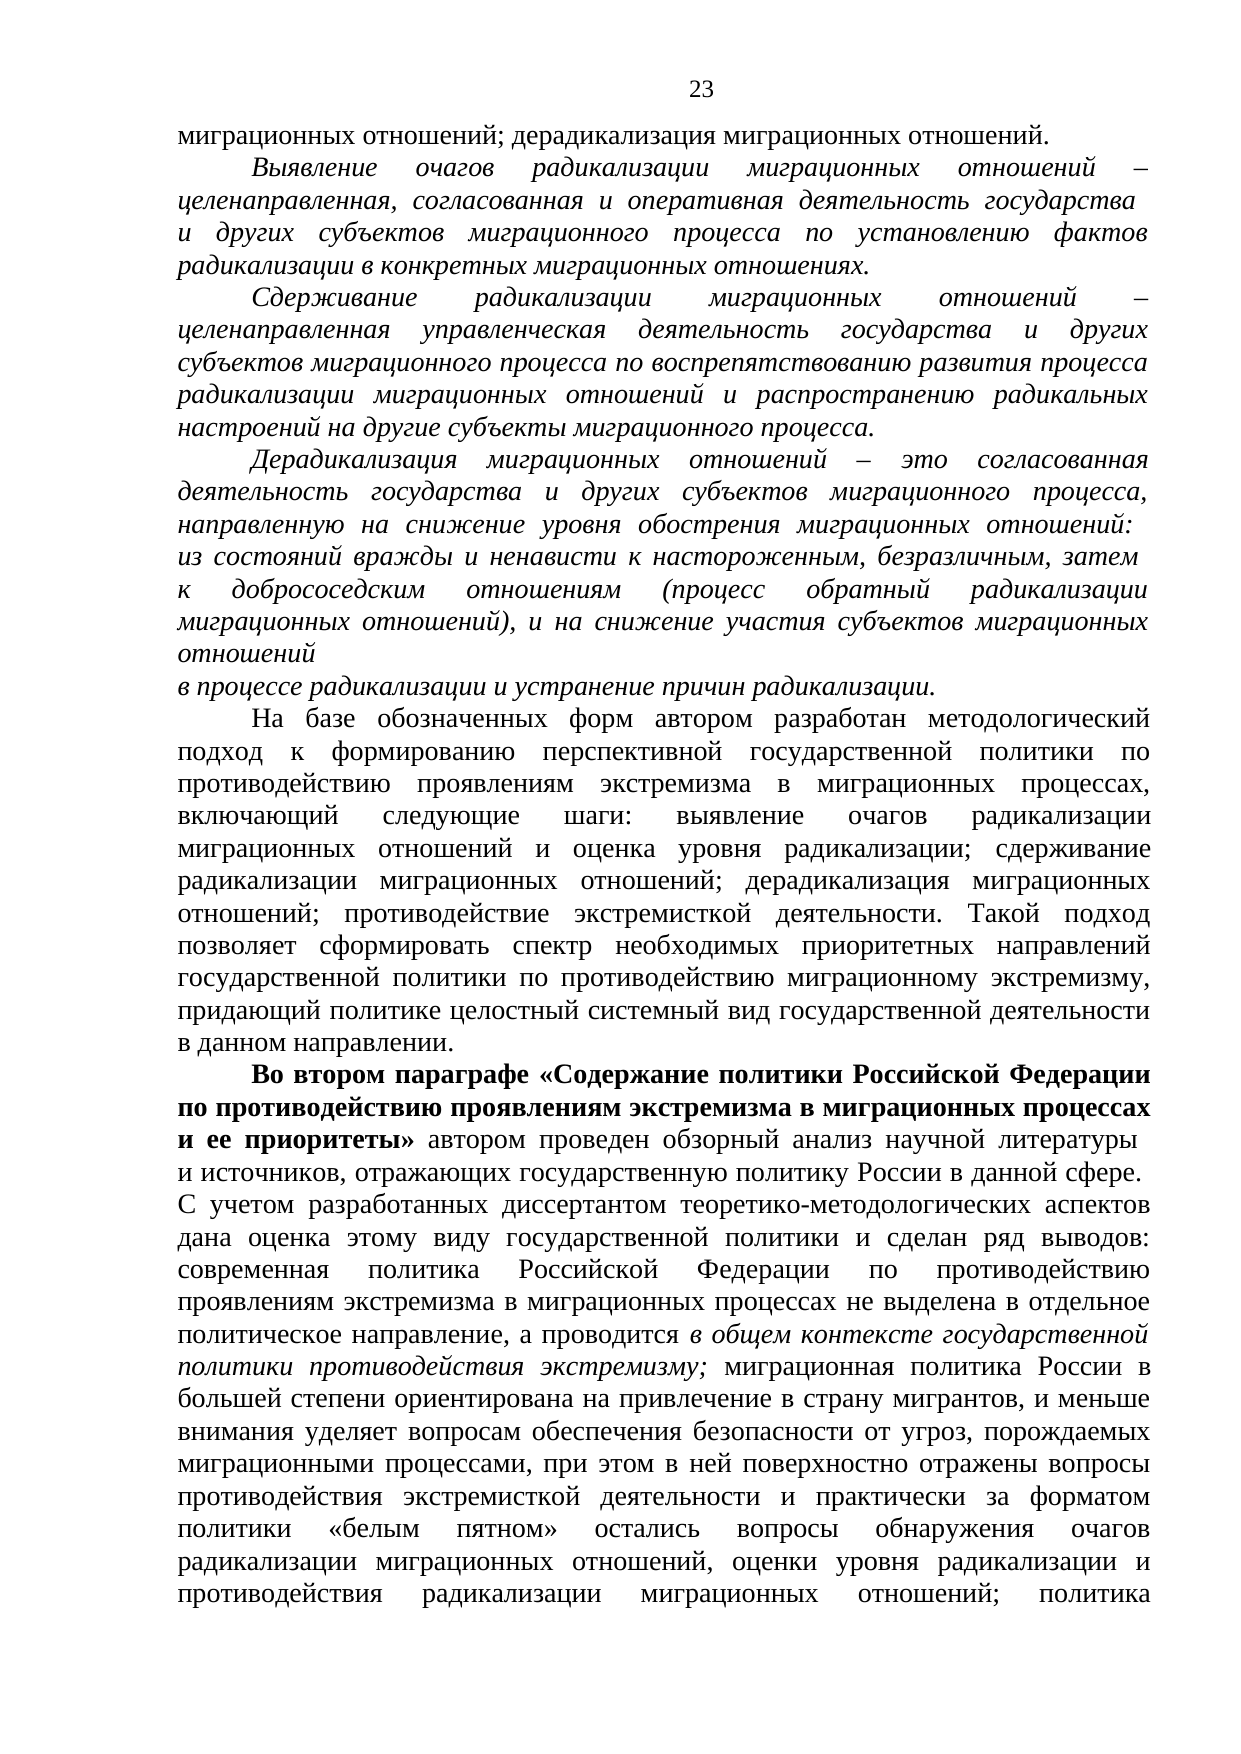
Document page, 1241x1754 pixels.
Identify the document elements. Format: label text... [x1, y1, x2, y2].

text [177, 118, 1152, 151]
text Дерадикализация миграционных отношений – это согласованная деятельность государства и других субъектов миграционного процесса, направленную на снижение уровня обострения миграционных отношений: из состояний вражды и ненависти к настороженным, безразличным, затем к добрососедским отношениям (процесс обратный радикализации миграционных отношений), и на снижение участия субъектов миграционных отношений в процессе радикализации и устранение причин радикализации. [177, 442, 1152, 701]
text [177, 1058, 1152, 1608]
text Выявление очагов радикализации миграционных отношений – целенаправленная, согласованная и оперативная деятельность государства и других субъектов миграционного процесса по установлению фактов радикализации в конкретных миграционных отношениях. [177, 151, 1152, 280]
text На базе обозначенных форм автором разработан методологический подход к формированию перспективной государственной политики по противодействию проявлениям экстремизма в миграционных процессах, включающий следующие шаги: выявление очагов радикализации миграционных отношений и оценка уровня радикализации; сдерживание радикализации миграционных отношений; дерадикализация миграционных отношений; противодействие экстремисткой деятельности. Такой подход позволяет сформировать спектр необходимых приоритетных направлений государственной политики по противодействию миграционному экстремизму, придающий политике целостный системный вид государственной деятельности в данном направлении. [177, 701, 1152, 1058]
text Сдерживание радикализации миграционных отношений – целенаправленная управленческая деятельность государства и других субъектов миграционного процесса по воспрепятствованию развития процесса радикализации миграционных отношений и распространению радикальных настроений на другие субъекты миграционного процесса. [177, 280, 1152, 442]
